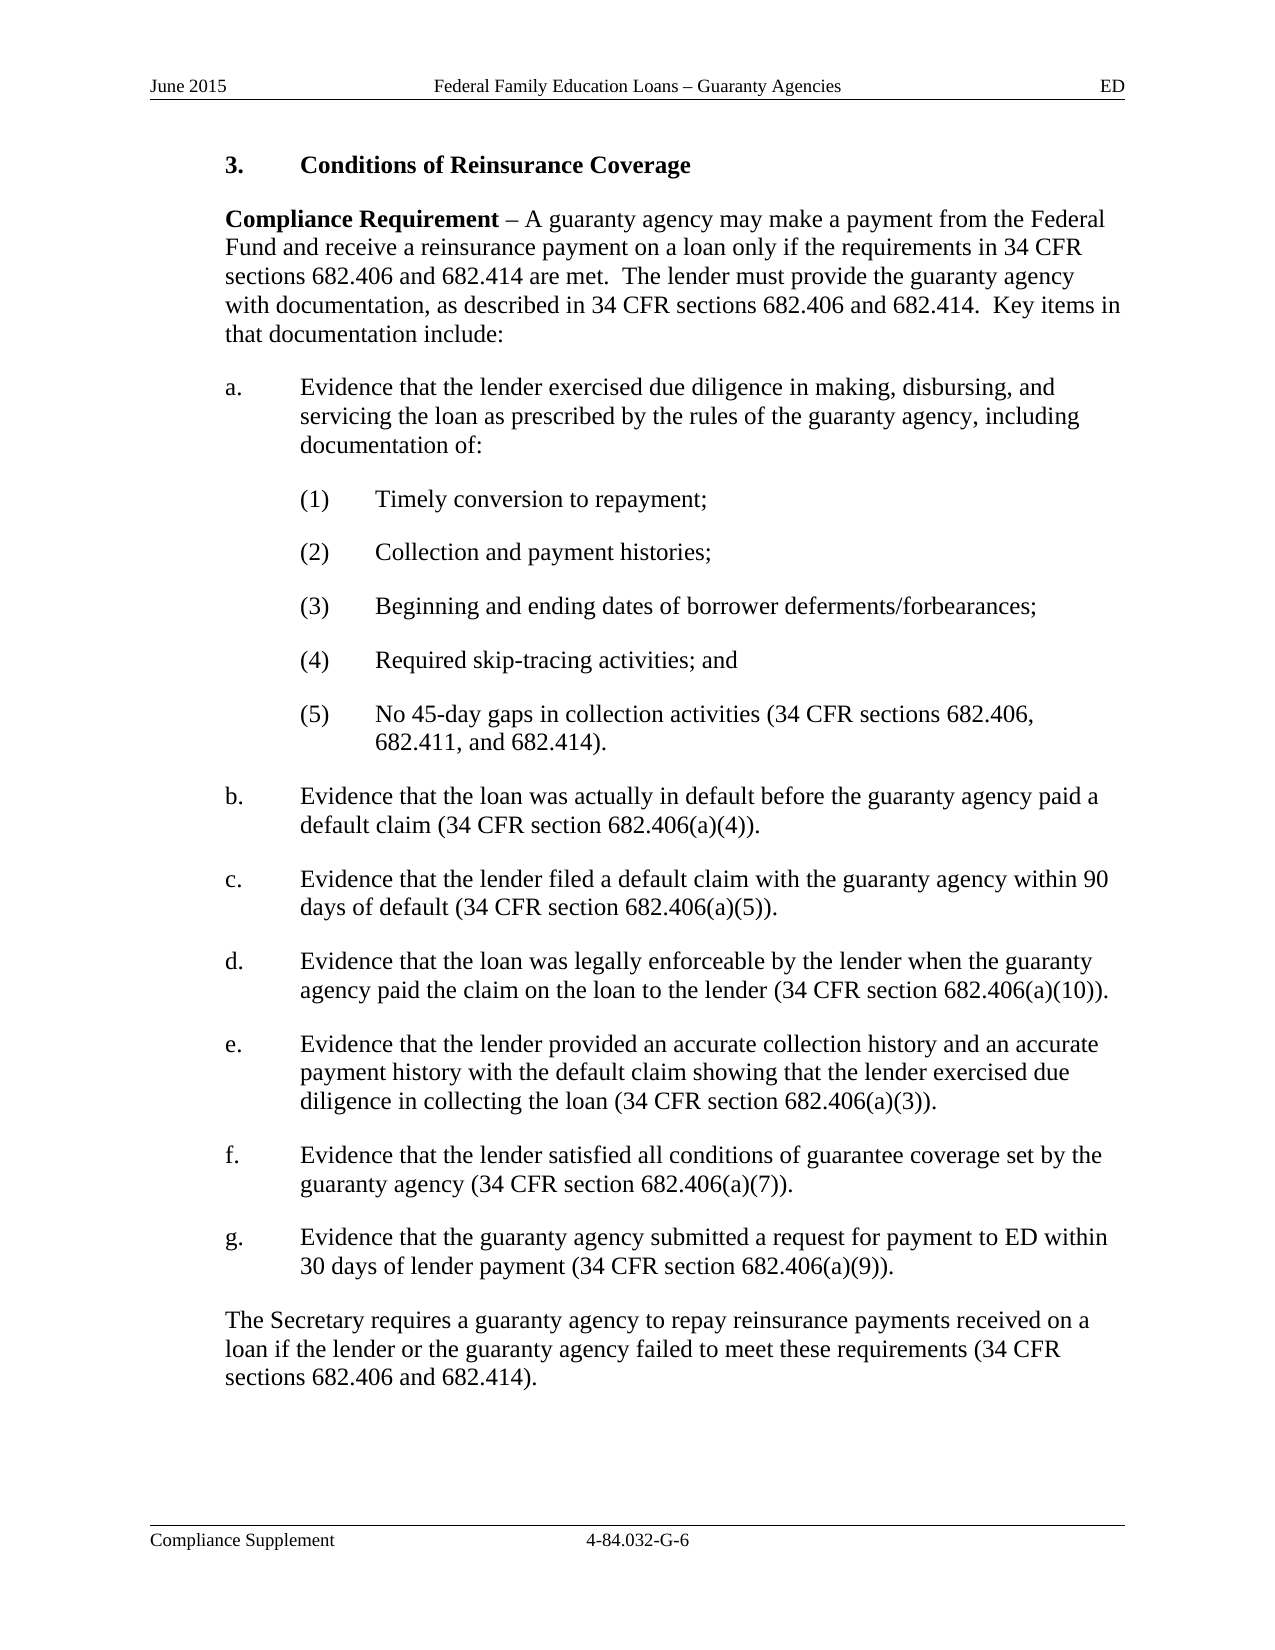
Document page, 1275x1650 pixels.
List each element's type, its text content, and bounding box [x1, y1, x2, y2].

text b. Evidence that the loan was actually in default before the guaranty agency paid a default claim (34 CFR section 682.406(a)(4)). [225, 781, 1125, 839]
text (4) Required skip-tracing activities; and [300, 645, 1125, 674]
text d. Evidence that the loan was legally enforceable by the lender when the guaranty agency paid the claim on the loan to the lender (34 CFR section 682.406(a)(10)). [225, 946, 1125, 1004]
text (2) Collection and payment histories; [300, 537, 1125, 566]
text c. Evidence that the lender filed a default claim with the guaranty agency within 90 days of default (34 CFR section 682.406(a)(5)). [225, 864, 1125, 921]
text e. Evidence that the lender provided an accurate collection history and an accurate payment history with the default claim showing that the lender exercised due diligence in collecting the loan (34 CFR section 682.406(a)(3)). [225, 1029, 1125, 1115]
text (5) No 45-day gaps in collection activities (34 CFR sections 682.406, 682.411, and 682.414). [300, 699, 1125, 756]
text (1) Timely conversion to repayment; [300, 484, 1125, 512]
text g. Evidence that the guaranty agency submitted a request for payment to ED within 30 days of lender payment (34 CFR section 682.406(a)(9)). [225, 1222, 1125, 1280]
text f. Evidence that the lender satisfied all conditions of guarantee coverage set by the guaranty agency (34 CFR section 682.406(a)(7)). [225, 1140, 1125, 1197]
text (3) Beginning and ending dates of borrower deferments/forbearances; [300, 591, 1125, 620]
text a. Evidence that the lender exercised due diligence in making, disbursing, and servicing the loan as prescribed by the rules of the guaranty agency, including documentation of: [225, 372, 1125, 459]
text Compliance Requirement – A guaranty agency may make a payment from the Federal Fund and receive a reinsurance payment on a loan only if the requirements in 34 CFR sections 682.406 and 682.414 are met. The lender must provide the guaranty agency with documentation, as described in 34 CFR sections 682.406 and 682.414. Key items in that documentation include: [225, 204, 1125, 347]
text The Secretary requires a guaranty agency to repay reinsurance payments received on a loan if the lender or the guaranty agency failed to meet these requirements (34 CFR sections 682.406 and 682.414). [225, 1305, 1125, 1391]
text 3. Conditions of Reinsurance Coverage [150, 150, 1125, 179]
